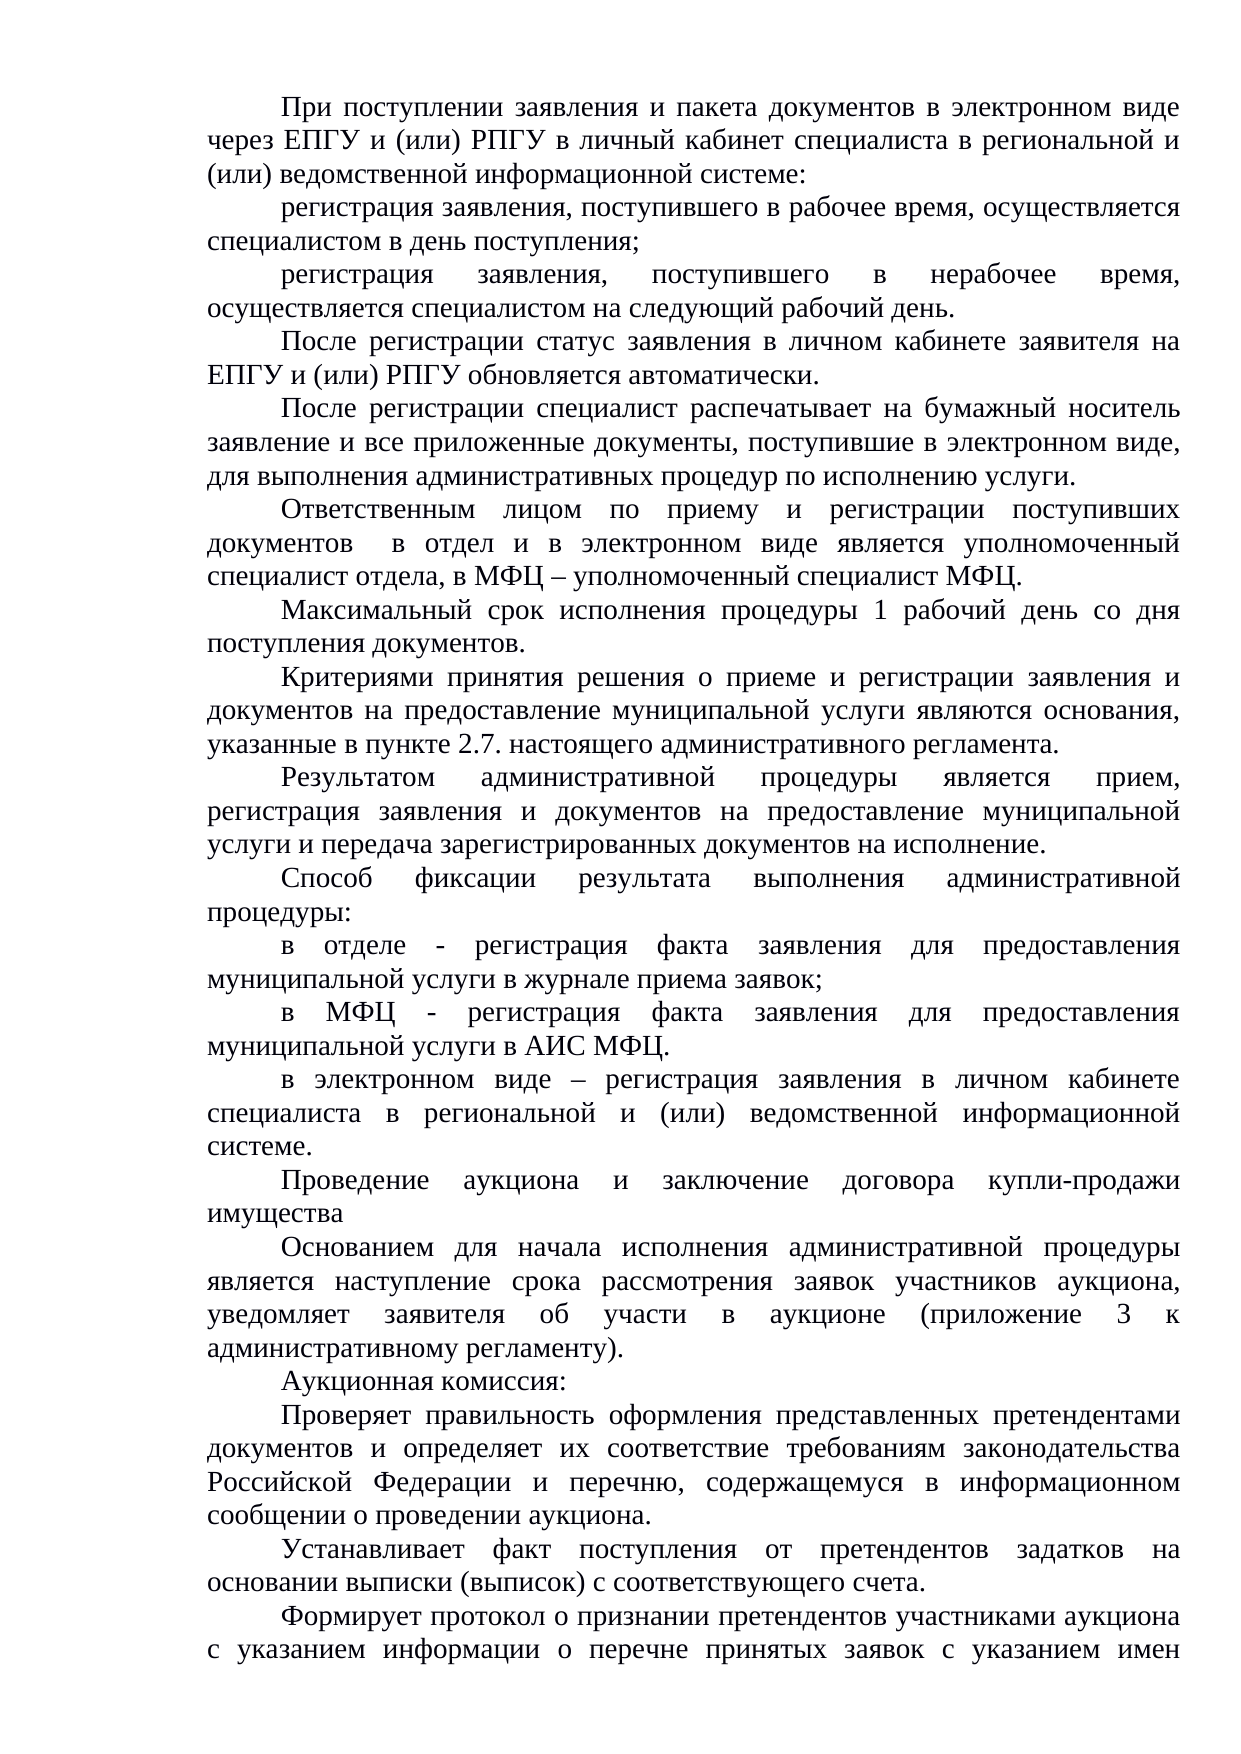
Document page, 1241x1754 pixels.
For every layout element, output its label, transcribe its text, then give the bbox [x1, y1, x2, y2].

text в электронном виде – регистрация заявления в личном кабинете специалиста в региональной и (или) ведомственной информационной системе. [207, 1061, 1181, 1162]
text в отделе - регистрация факта заявления для предоставления муниципальной услуги в журнале приема заявок; [207, 927, 1181, 994]
text Проверяет правильность оформления представленных претендентами документов и определяет их соответствие требованиям законодательства Российской Федерации и перечню, содержащемуся в информационном сообщении о проведении аукциона. [207, 1397, 1181, 1531]
text Устанавливает факт поступления от претендентов задатков на основании выписки (выписок) с соответствующего счета. [207, 1531, 1181, 1598]
text Основанием для начала исполнения административной процедуры является наступление срока рассмотрения заявок участников аукциона, уведомляет заявителя об участи в аукционе (приложение 3 к административному регламенту). [207, 1229, 1181, 1363]
text При поступлении заявления и пакета документов в электронном виде через ЕПГУ и (или) РПГУ в личный кабинет специалиста в региональной и (или) ведомственной информационной системе: [207, 89, 1181, 189]
text регистрация заявления, поступившего в рабочее время, осуществляется специалистом в день поступления; [207, 189, 1181, 256]
text Результатом административной процедуры является прием, регистрация заявления и документов на предоставление муниципальной услуги и передача зарегистрированных документов на исполнение. [207, 759, 1181, 860]
text Ответственным лицом по приему и регистрации поступивших документов в отдел и в электронном виде является уполномоченный специалист отдела, в МФЦ – уполномоченный специалист МФЦ. [207, 491, 1181, 592]
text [207, 1598, 1181, 1665]
text Критериями принятия решения о приеме и регистрации заявления и документов на предоставление муниципальной услуги являются основания, указанные в пункте 2.7. настоящего административного регламента. [207, 659, 1181, 759]
text в МФЦ - регистрация факта заявления для предоставления муниципальной услуги в АИС МФЦ. [207, 994, 1181, 1061]
text После регистрации специалист распечатывает на бумажный носитель заявление и все приложенные документы, поступившие в электронном виде, для выполнения административных процедур по исполнению услуги. [207, 391, 1181, 491]
text Максимальный срок исполнения процедуры 1 рабочий день со дня поступления документов. [207, 592, 1181, 659]
text Проведение аукциона и заключение договора купли-продажи имущества [207, 1162, 1181, 1229]
text Аукционная комиссия: [207, 1363, 1181, 1397]
text После регистрации статус заявления в личном кабинете заявителя на ЕПГУ и (или) РПГУ обновляется автоматически. [207, 323, 1181, 391]
text регистрация заявления, поступившего в нерабочее время, осуществляется специалистом на следующий рабочий день. [207, 256, 1181, 323]
text Способ фиксации результата выполнения административной процедуры: [207, 860, 1181, 927]
